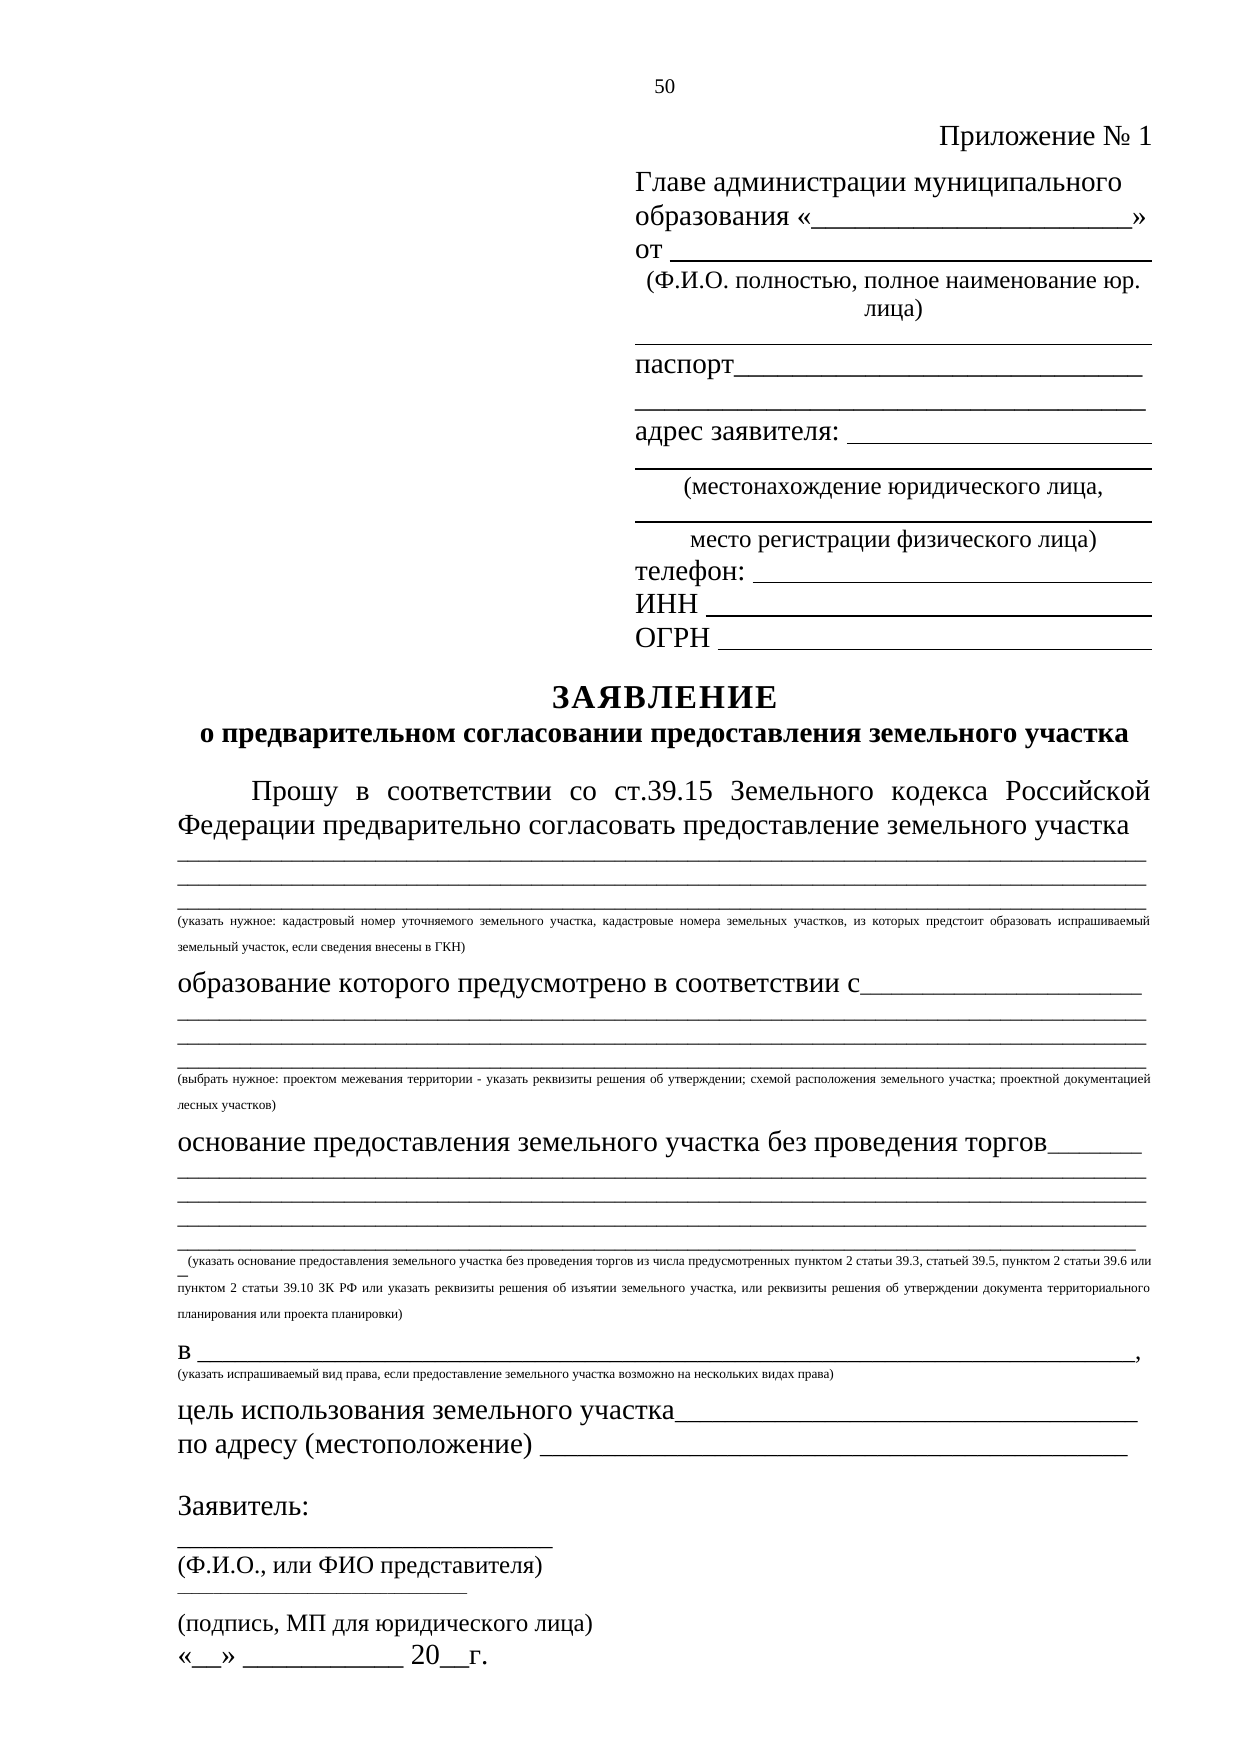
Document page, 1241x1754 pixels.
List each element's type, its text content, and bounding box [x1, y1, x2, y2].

subtitle ЗАЯВЛЕНИЕ [177, 677, 1152, 716]
text о предварительном согласовании предоставления земельного участка [177, 716, 1152, 749]
text _____________________________________________________________________________________________(указать основание предоставления земельного участка без проведения торгов из числа предусмотренных пунктом 2 статьи 39.3, статьей 39.5, пунктом 2 статьи 39.6 или пунктом 2 статьи 39.10 ЗК РФ или указать реквизиты решения об изъятии земельного участка, или реквизиты решения об утверждении документа территориального планирования или проекта планировки) [177, 1229, 1152, 1332]
text «__» ___________ 20__г. [177, 1637, 1152, 1670]
subtitle Приложение № 1 [693, 118, 1152, 152]
text _____________________________________________________________________________________________ [177, 1205, 1152, 1229]
text адрес заявителя: [635, 413, 1152, 447]
text ______________________________ [177, 1522, 1152, 1551]
text образование которого предусмотрено в соответствии с___________________________ [177, 965, 1152, 999]
text _____________________________________________________________________________________________ [177, 1157, 1152, 1181]
text от [635, 231, 1152, 265]
text (Ф.И.О., или ФИО представителя) [177, 1551, 1152, 1579]
text Заявитель: [177, 1488, 1152, 1522]
text (подпись, МП для юридического лица) [177, 1608, 1152, 1637]
text (указать испрашиваемый вид права, если предоставление земельного участка возможно на нескольких видах права) [177, 1366, 1152, 1392]
text ОГРН [635, 620, 1152, 653]
text ________________________________________ [177, 1579, 1152, 1608]
text ___________________________________ [635, 380, 1152, 413]
text телефон: [635, 553, 1152, 586]
text Прошу в соответствии со ст.39.15 Земельного кодекса Российской Федерации предварительно согласовать предоставление земельного участка [177, 773, 1152, 840]
text паспорт____________________________ [635, 346, 1152, 380]
text (местонахождение юридического лица, [635, 471, 1152, 500]
text в ___________________________________________________________________________, [177, 1332, 1152, 1366]
text по адресу (местоположение) _______________________________________________ [177, 1426, 1152, 1459]
text (указать нужное: кадастровый номер уточняемого земельного участка, кадастровые номера земельных участков, из которых предстоит образовать испрашиваемый земельный участок, если сведения внесены в ГКН) [177, 912, 1152, 965]
text _____________________________________________________________________________________________ [177, 1181, 1152, 1205]
text образования «______________________» [635, 198, 1152, 231]
text (выбрать нужное: проектом межевания территории - указать реквизиты решения об утверждении; схемой расположения земельного участка; проектной документацией лесных участков) [177, 1071, 1152, 1124]
text Главе администрации муниципального [635, 164, 1152, 198]
text (Ф.И.О. полностью, полное наименование юр. лица) [635, 265, 1152, 322]
text ИНН [635, 586, 1152, 620]
text _______________________________________________________________________________________________________________________________________________________________________________________________________________________________________________________________________________________ [177, 999, 1152, 1071]
text _______________________________________________________________________________________________________________________________________________________________________________________________________________________________________________________________________________________ [177, 840, 1152, 912]
text основание предоставления земельного участка без проведения торгов_________ [177, 1124, 1152, 1157]
text цель использования земельного участка_____________________________________ [177, 1392, 1152, 1426]
text место регистрации физического лица) [635, 524, 1152, 553]
